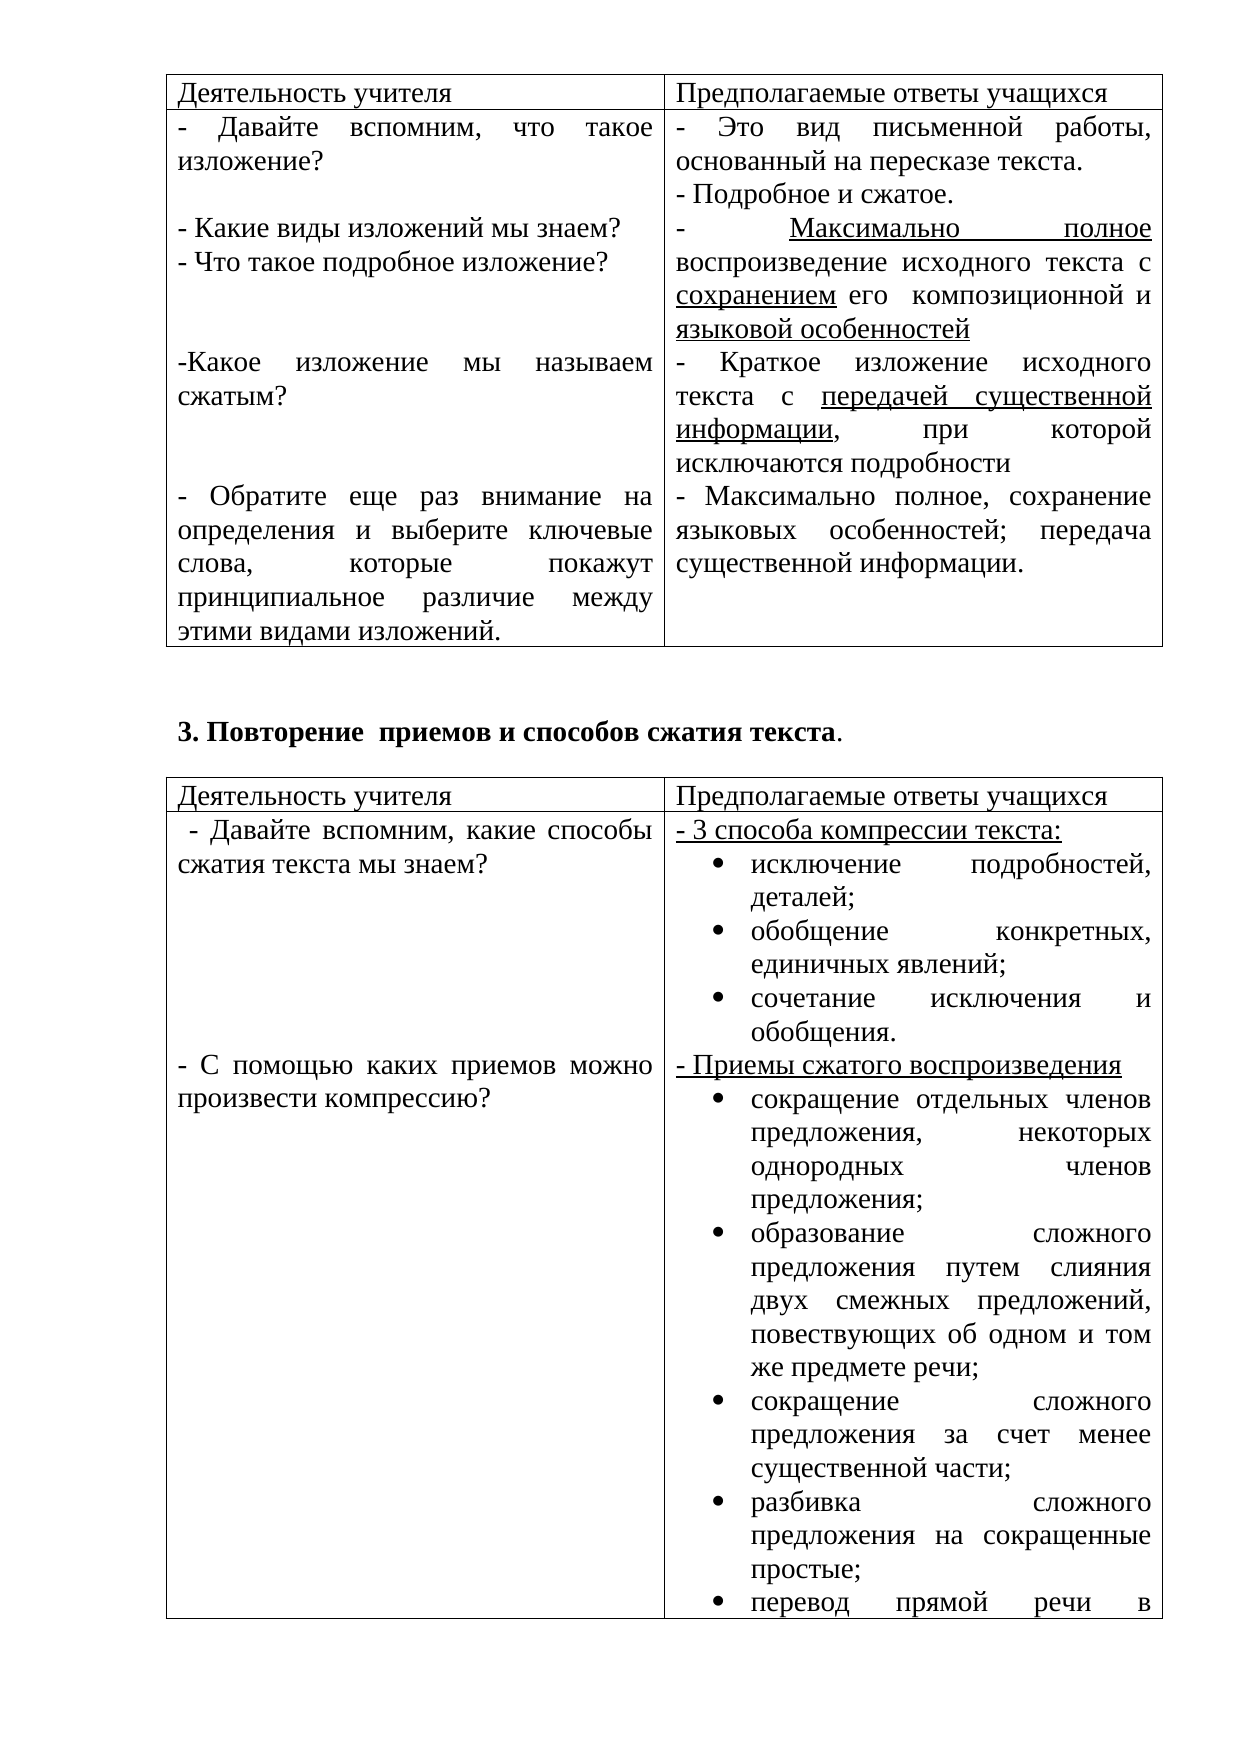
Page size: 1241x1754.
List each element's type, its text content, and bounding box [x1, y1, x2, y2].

table_header Предполагаемые ответы учащихся [665, 75, 1162, 108]
table_header Деятельность учителя [167, 75, 664, 108]
table_header Деятельность учителя [167, 778, 664, 811]
text 3. Повторение приемов и способов сжатия текста. [177, 714, 1152, 748]
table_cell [665, 812, 1162, 1618]
table_cell - Это вид письменной работы, основанный на пересказе текста. - Подробное и сжатое. - Максимально полное воспроизведение исходного текста с сохранением его композиционной и языковой особенностей - Краткое изложение исходного текста с передачей существенной информации, при которой исключаются подробности - Максимально полное, сохранение языковых особенностей; передача существенной информации. [665, 110, 1162, 646]
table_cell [167, 812, 664, 1618]
table_header Предполагаемые ответы учащихся [665, 778, 1162, 811]
table_cell - Давайте вспомним, что такое изложение? - Какие виды изложений мы знаем? - Что такое подробное изложение? -Какое изложение мы называем сжатым? - Обратите еще раз внимание на определения и выберите ключевые слова, которые покажут принципиальное различие между этими видами изложений. [167, 110, 664, 646]
